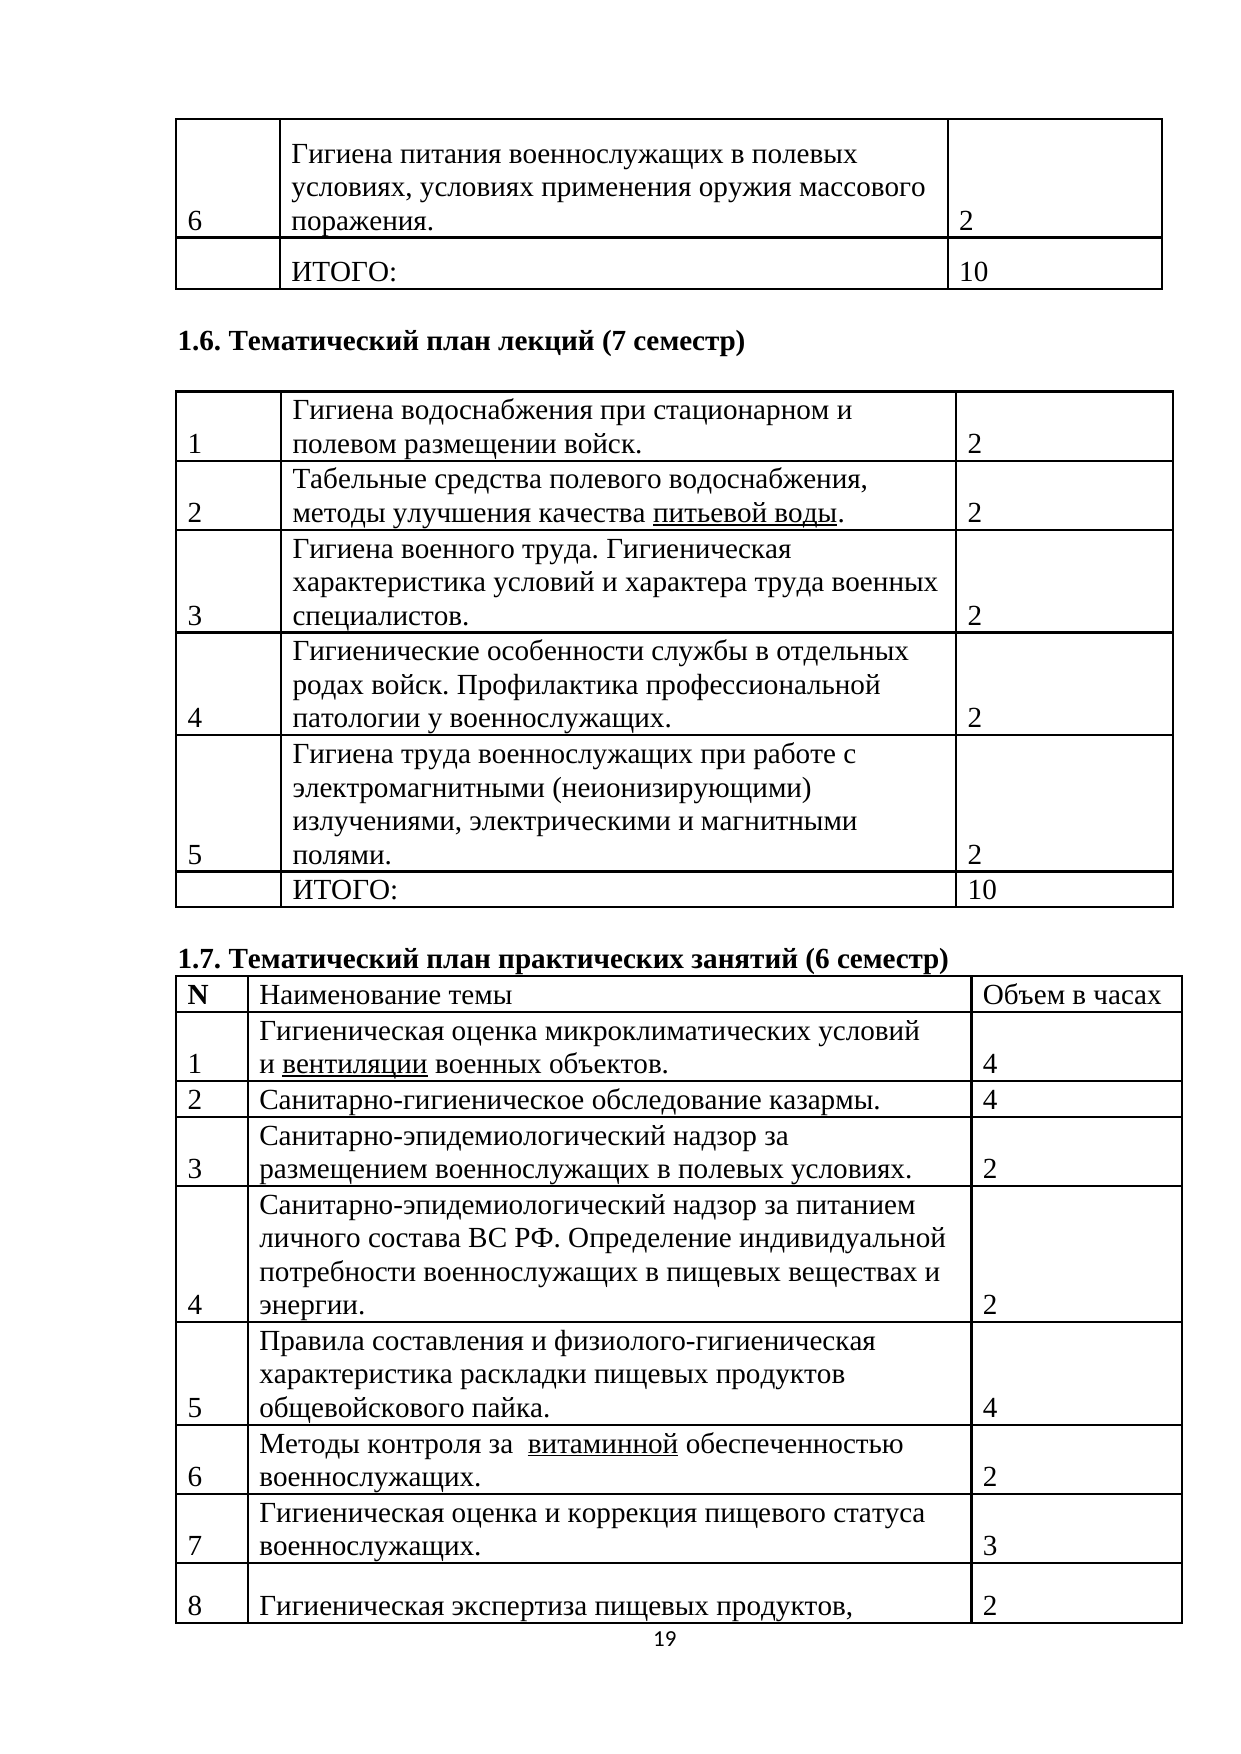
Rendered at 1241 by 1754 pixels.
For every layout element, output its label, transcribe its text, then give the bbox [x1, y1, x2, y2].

table_cell 4 [973, 1082, 1181, 1116]
table_cell 5 [177, 736, 280, 870]
table_cell Гигиенические особенности службы в отдельных родах войск. Профилактика профессиональной патологии у военнослужащих. [282, 634, 955, 734]
table_cell 4 [177, 1187, 247, 1321]
table_cell Санитарно-эпидемиологический надзор за питанием личного состава ВС РФ. Определение индивидуальной потребности военнослужащих в пищевых веществах и энергии. [249, 1187, 970, 1321]
table_cell 2 [973, 1426, 1181, 1493]
table_cell 2 [973, 1564, 1181, 1622]
table_cell [177, 873, 280, 906]
table_cell 2 [177, 1082, 247, 1116]
table_cell 6 [177, 1426, 247, 1493]
table_cell 10 [957, 873, 1172, 906]
table_header N [177, 977, 247, 1011]
table_cell 2 [949, 120, 1161, 236]
table_cell 2 [973, 1187, 1181, 1321]
table_cell Гигиена питания военнослужащих в полевых условиях, условиях применения оружия массового поражения. [281, 120, 947, 236]
table_cell 2 [957, 634, 1172, 734]
table_cell Гигиена труда военнослужащих при работе с электромагнитными (неионизирующими) излучениями, электрическими и магнитными полями. [282, 736, 955, 870]
table_cell 2 [957, 462, 1172, 529]
table_header 1 [177, 393, 280, 459]
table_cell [249, 1564, 970, 1622]
table_cell 6 [177, 120, 279, 236]
table_cell Санитарно-эпидемиологический надзор за размещением военнослужащих в полевых условиях. [249, 1118, 970, 1185]
table_cell 4 [177, 634, 280, 734]
table_cell 2 [957, 736, 1172, 870]
text 1.6. Тематический план лекций (7 семестр) [177, 323, 1152, 357]
table_cell 1 [177, 1013, 247, 1080]
table_cell Правила составления и физиолого-гигиеническая характеристика раскладки пищевых продуктов общевойскового пайка. [249, 1323, 970, 1424]
table_cell Табельные средства полевого водоснабжения, методы улучшения качества питьевой воды. [282, 462, 955, 529]
table_cell 2 [177, 462, 280, 529]
table_cell 4 [973, 1323, 1181, 1424]
table_cell 10 [949, 239, 1161, 288]
table_cell ИТОГО: [281, 239, 947, 288]
table_cell 3 [177, 531, 280, 631]
text 1.7. Тематический план практических занятий (6 семестр) [177, 942, 1152, 975]
table_header Объем в часах [973, 977, 1181, 1011]
table_header 2 [957, 393, 1172, 459]
table_cell [177, 239, 279, 288]
table_cell 5 [177, 1323, 247, 1424]
table_cell 7 [177, 1495, 247, 1562]
table_cell Санитарно-гигиеническое обследование казармы. [249, 1082, 970, 1116]
table_cell 2 [957, 531, 1172, 631]
table_cell Гигиена военного труда. Гигиеническая характеристика условий и характера труда военных специалистов. [282, 531, 955, 631]
table_cell 4 [973, 1013, 1181, 1080]
table_cell Методы контроля за витаминной обеспеченностью военнослужащих. [249, 1426, 970, 1493]
table_header Наименование темы [249, 977, 970, 1011]
table_cell 3 [973, 1495, 1181, 1562]
table_cell 3 [177, 1118, 247, 1185]
table_header Гигиена водоснабжения при стационарном и полевом размещении войск. [282, 393, 955, 459]
table_cell ИТОГО: [282, 873, 955, 906]
table_cell 2 [973, 1118, 1181, 1185]
table_cell Гигиеническая оценка микроклиматических условий и вентиляции военных объектов. [249, 1013, 970, 1080]
table_cell 8 [177, 1564, 247, 1622]
table_cell Гигиеническая оценка и коррекция пищевого статуса военнослужащих. [249, 1495, 970, 1562]
